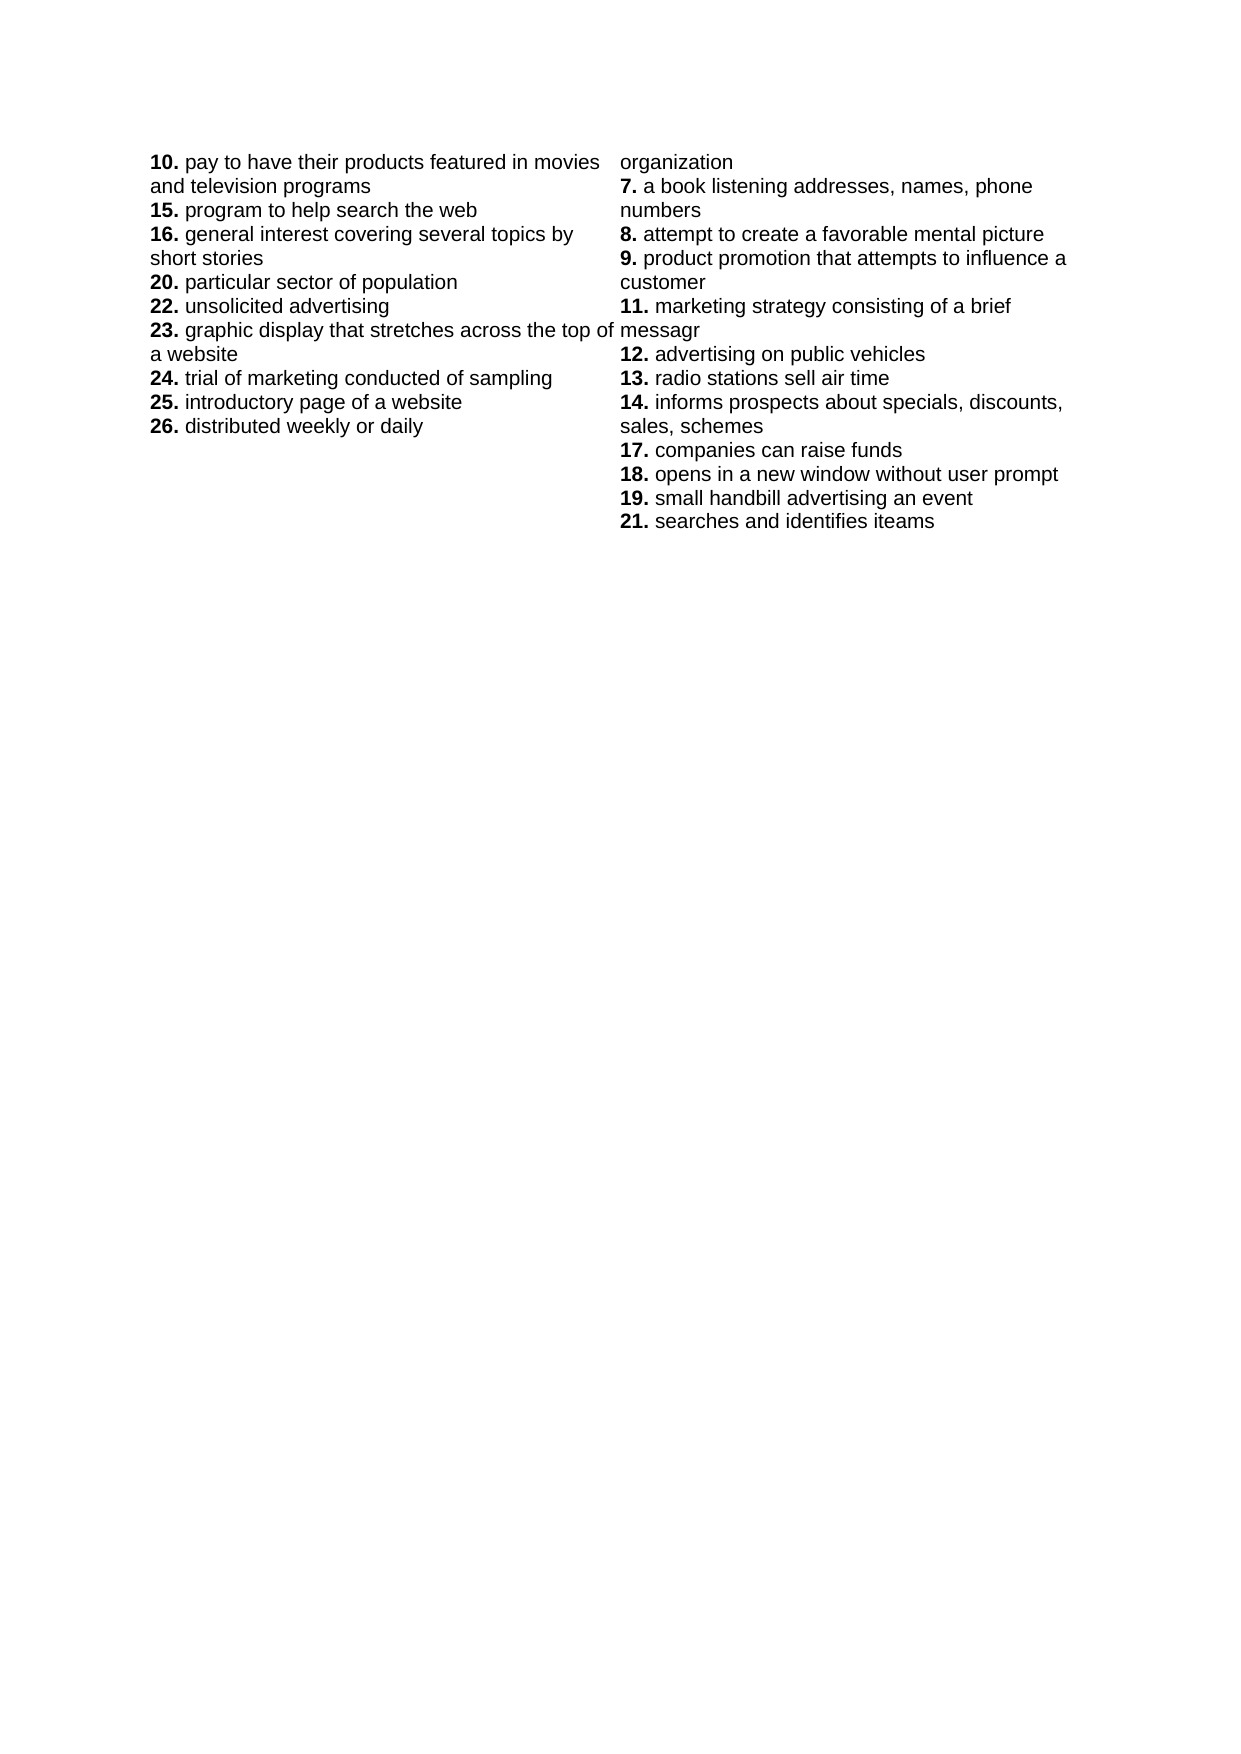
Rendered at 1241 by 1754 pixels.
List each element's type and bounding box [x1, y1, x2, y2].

table_header [620, 150, 1090, 533]
table_header [150, 150, 620, 533]
